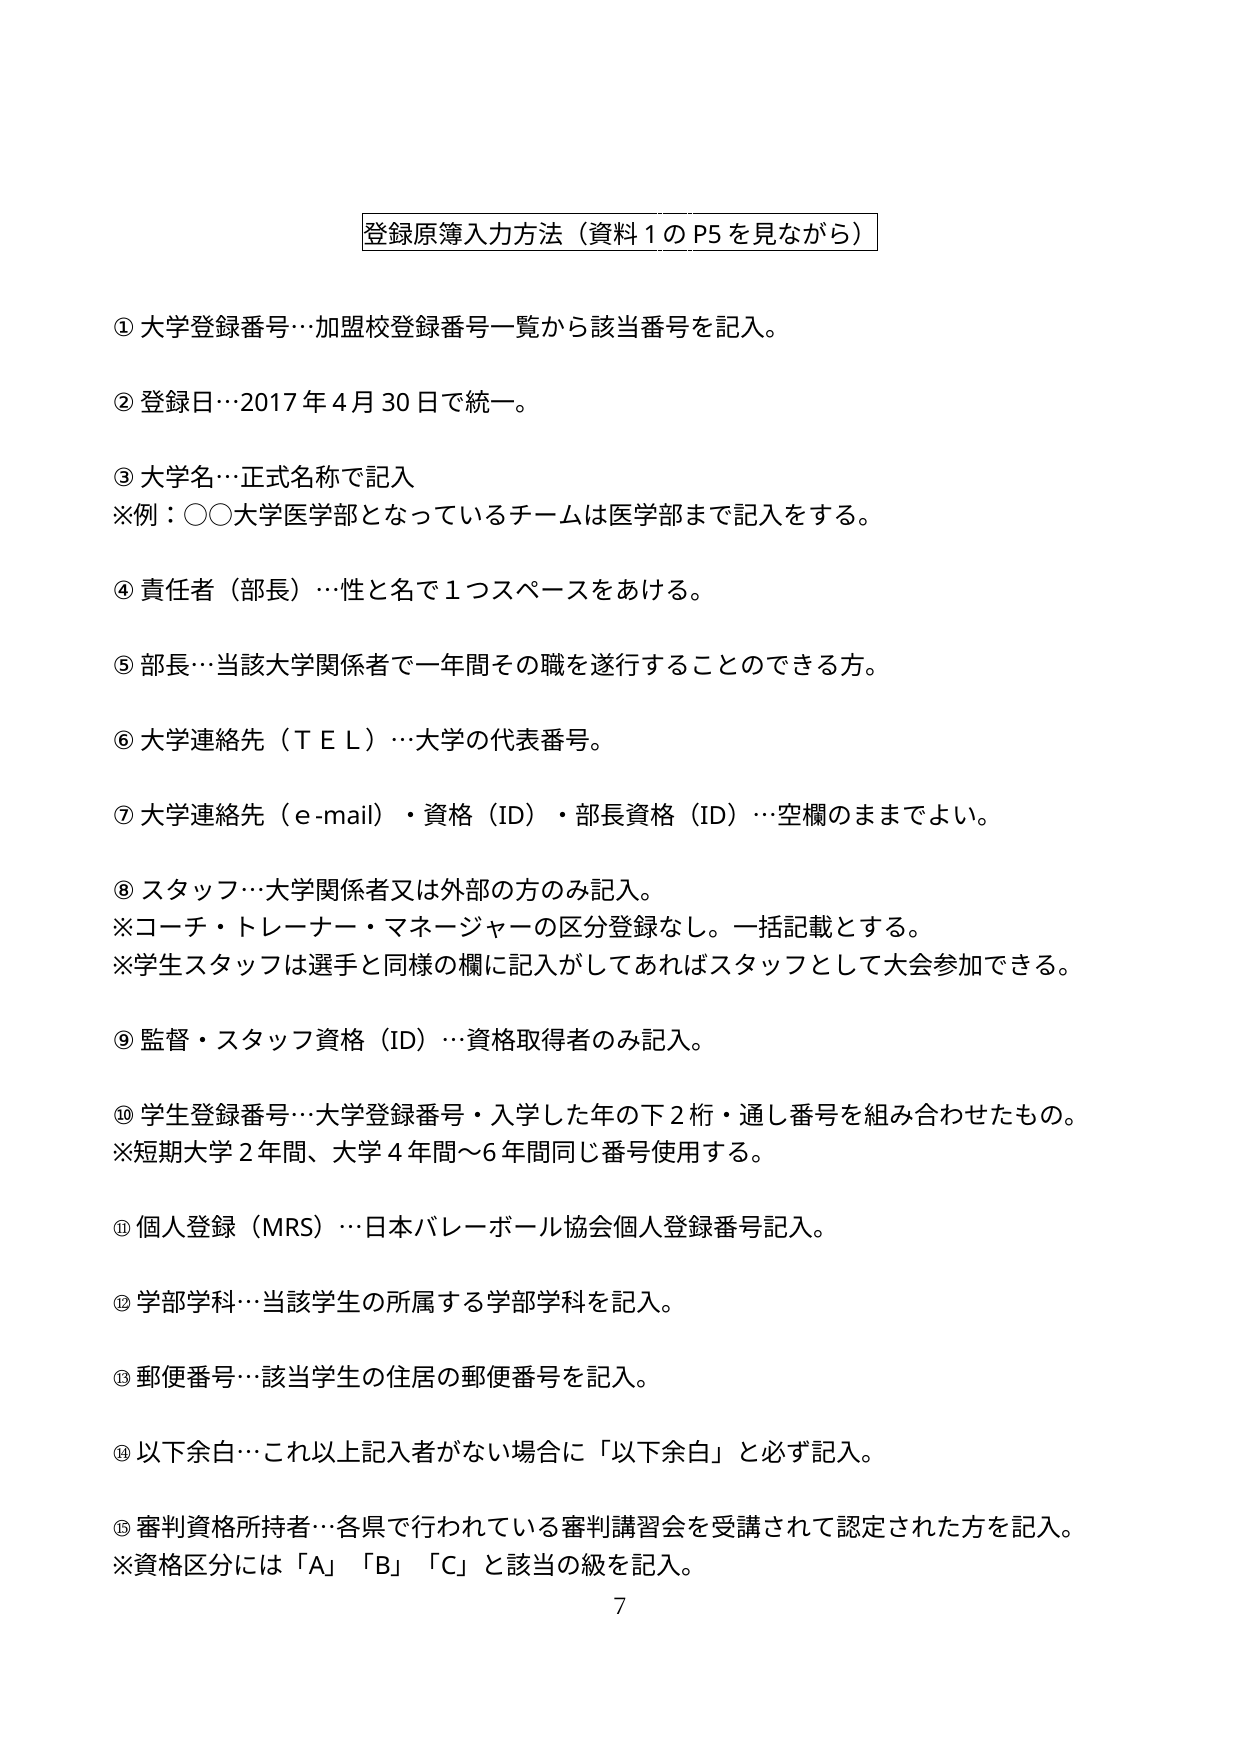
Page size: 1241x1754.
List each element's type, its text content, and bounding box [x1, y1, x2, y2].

text ※コーチ・トレーナー・マネージャーの区分登録なし。一括記載とする。 [112, 907, 1128, 945]
text ⑮審判資格所持者…各県で行われている審判講習会を受講されて認定された方を記入。 [112, 1507, 1128, 1545]
text ⑤部長…当該大学関係者で一年間その職を遂行することのできる方。 [112, 645, 1128, 682]
text ⑬郵便番号…該当学生の住居の郵便番号を記入。 [112, 1357, 1128, 1395]
text ④責任者（部長）…性と名で１つスペースをあける。 [112, 570, 1128, 607]
text ※資格区分には「A」「B」「C」と該当の級を記入。 [112, 1545, 1128, 1582]
text ⑫学部学科…当該学生の所属する学部学科を記入。 [112, 1282, 1128, 1320]
text ⑪個人登録（MRS）…日本バレーボール協会個人登録番号記入。 [112, 1207, 1128, 1245]
text ⑧スタッフ…大学関係者又は外部の方のみ記入。 [112, 870, 1128, 907]
text ※短期大学2年間、大学4年間～6年間同じ番号使用する。 [112, 1132, 1128, 1170]
text 登録原簿入力方法（資料1のP5を見ながら） [112, 195, 1128, 270]
text ⑦大学連絡先（ｅ-mail）・資格（ID）・部長資格（ID）…空欄のままでよい。 [112, 795, 1128, 832]
text ③大学名…正式名称で記入 [112, 457, 1128, 495]
text ※例：○○大学医学部となっているチームは医学部まで記入をする。 [112, 495, 1128, 532]
text ⑭以下余白…これ以上記入者がない場合に「以下余白」と必ず記入。 [112, 1432, 1128, 1470]
text ⑩学生登録番号…大学登録番号・入学した年の下2桁・通し番号を組み合わせたもの。 [112, 1095, 1128, 1132]
text ①大学登録番号…加盟校登録番号一覧から該当番号を記入。 [112, 307, 1128, 345]
text ②登録日…2017年4月30日で統一。 [112, 382, 1128, 420]
text ⑥大学連絡先（ＴＥＬ）…大学の代表番号。 [112, 720, 1128, 757]
text ⑨監督・スタッフ資格（ID）…資格取得者のみ記入。 [112, 1020, 1128, 1057]
text ※学生スタッフは選手と同様の欄に記入がしてあればスタッフとして大会参加できる。 [112, 945, 1128, 982]
